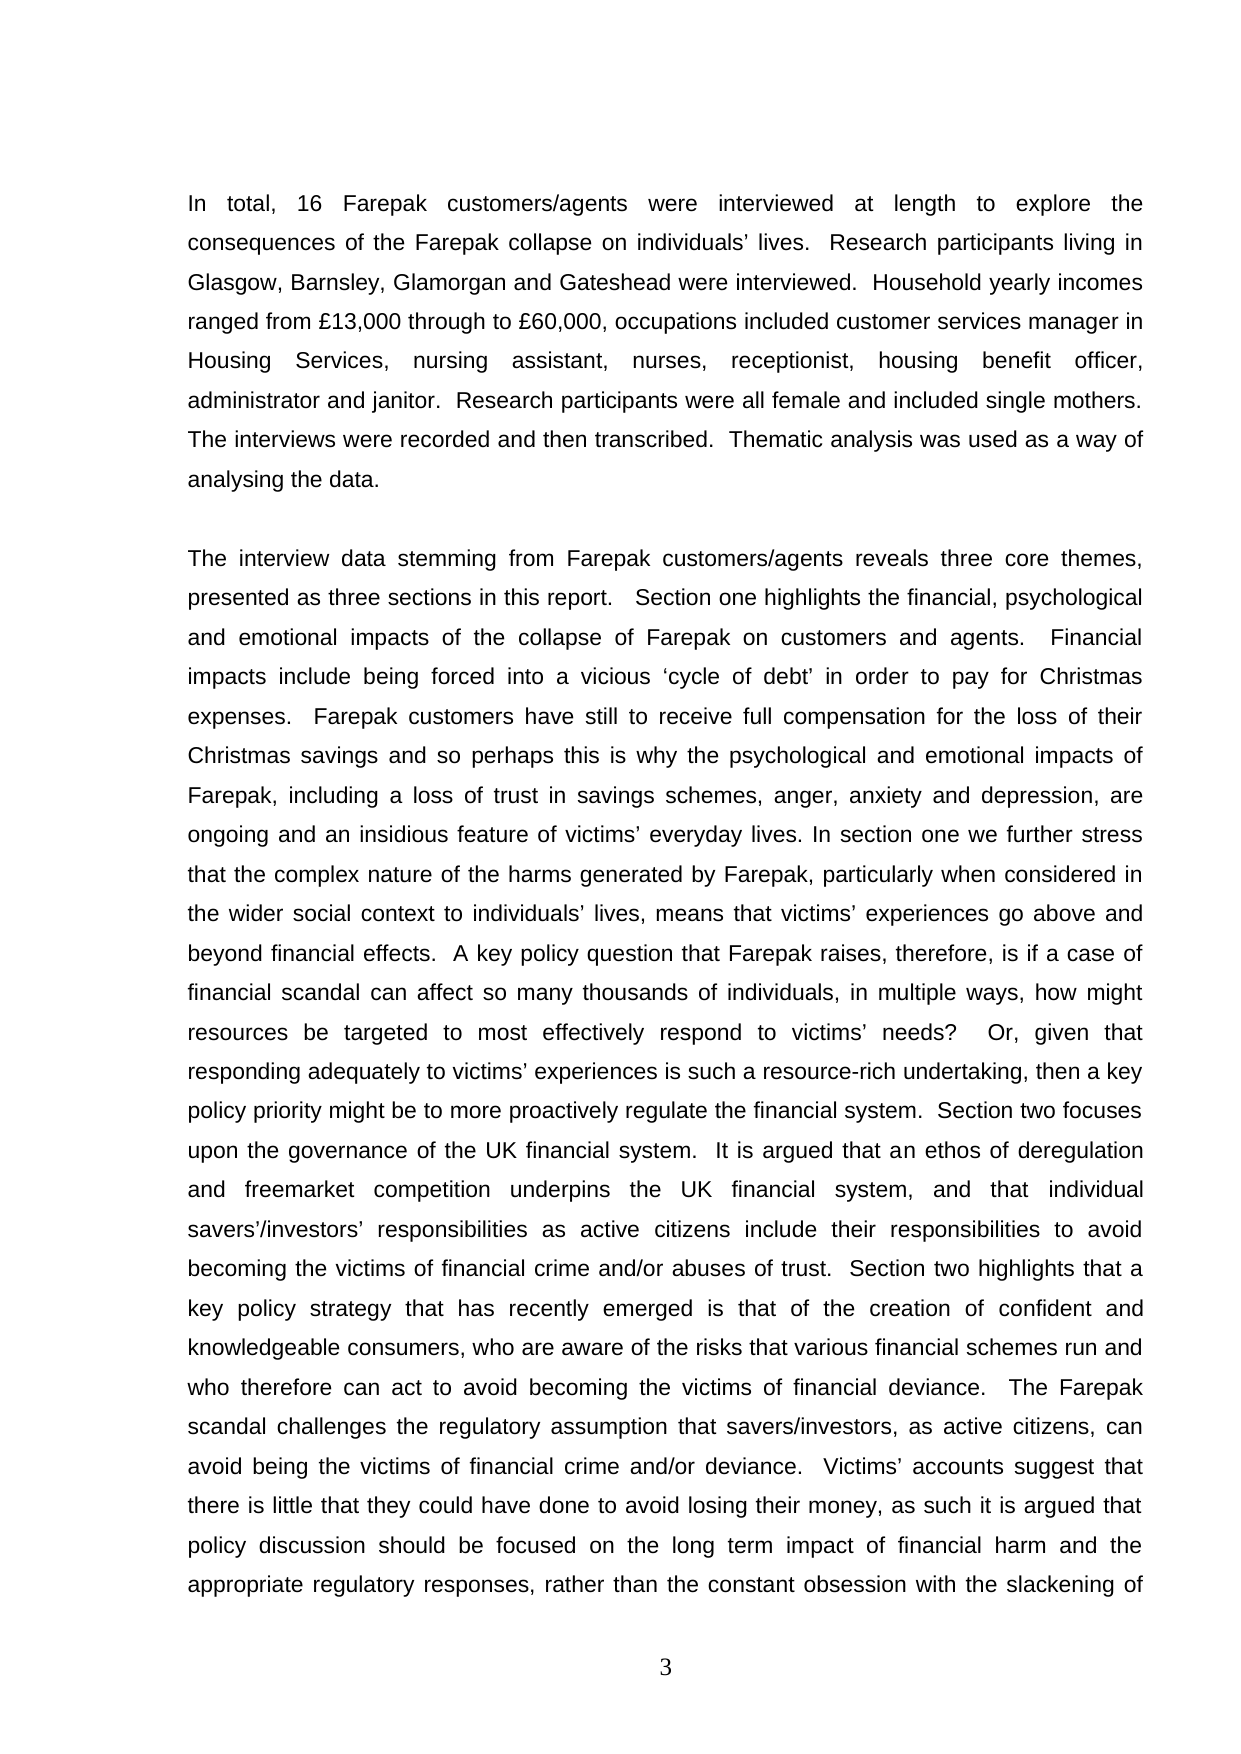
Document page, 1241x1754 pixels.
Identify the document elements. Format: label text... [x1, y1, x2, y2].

text In total, 16 Farepak customers/agents were interviewed at length to explore the consequences of the Farepak collapse on individuals’ lives. Research participants living in Glasgow, Barnsley, Glamorgan and Gateshead were interviewed. Household yearly incomes ranged from £13,000 through to £60,000, occupations included customer services manager in Housing Services, nursing assistant, nurses, receptionist, housing benefit officer, administrator and janitor. Research participants were all female and included single mothers. The interviews were recorded and then transcribed. Thematic analysis was used as a way of analysing the data. [187, 189, 1144, 492]
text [187, 545, 1144, 1598]
